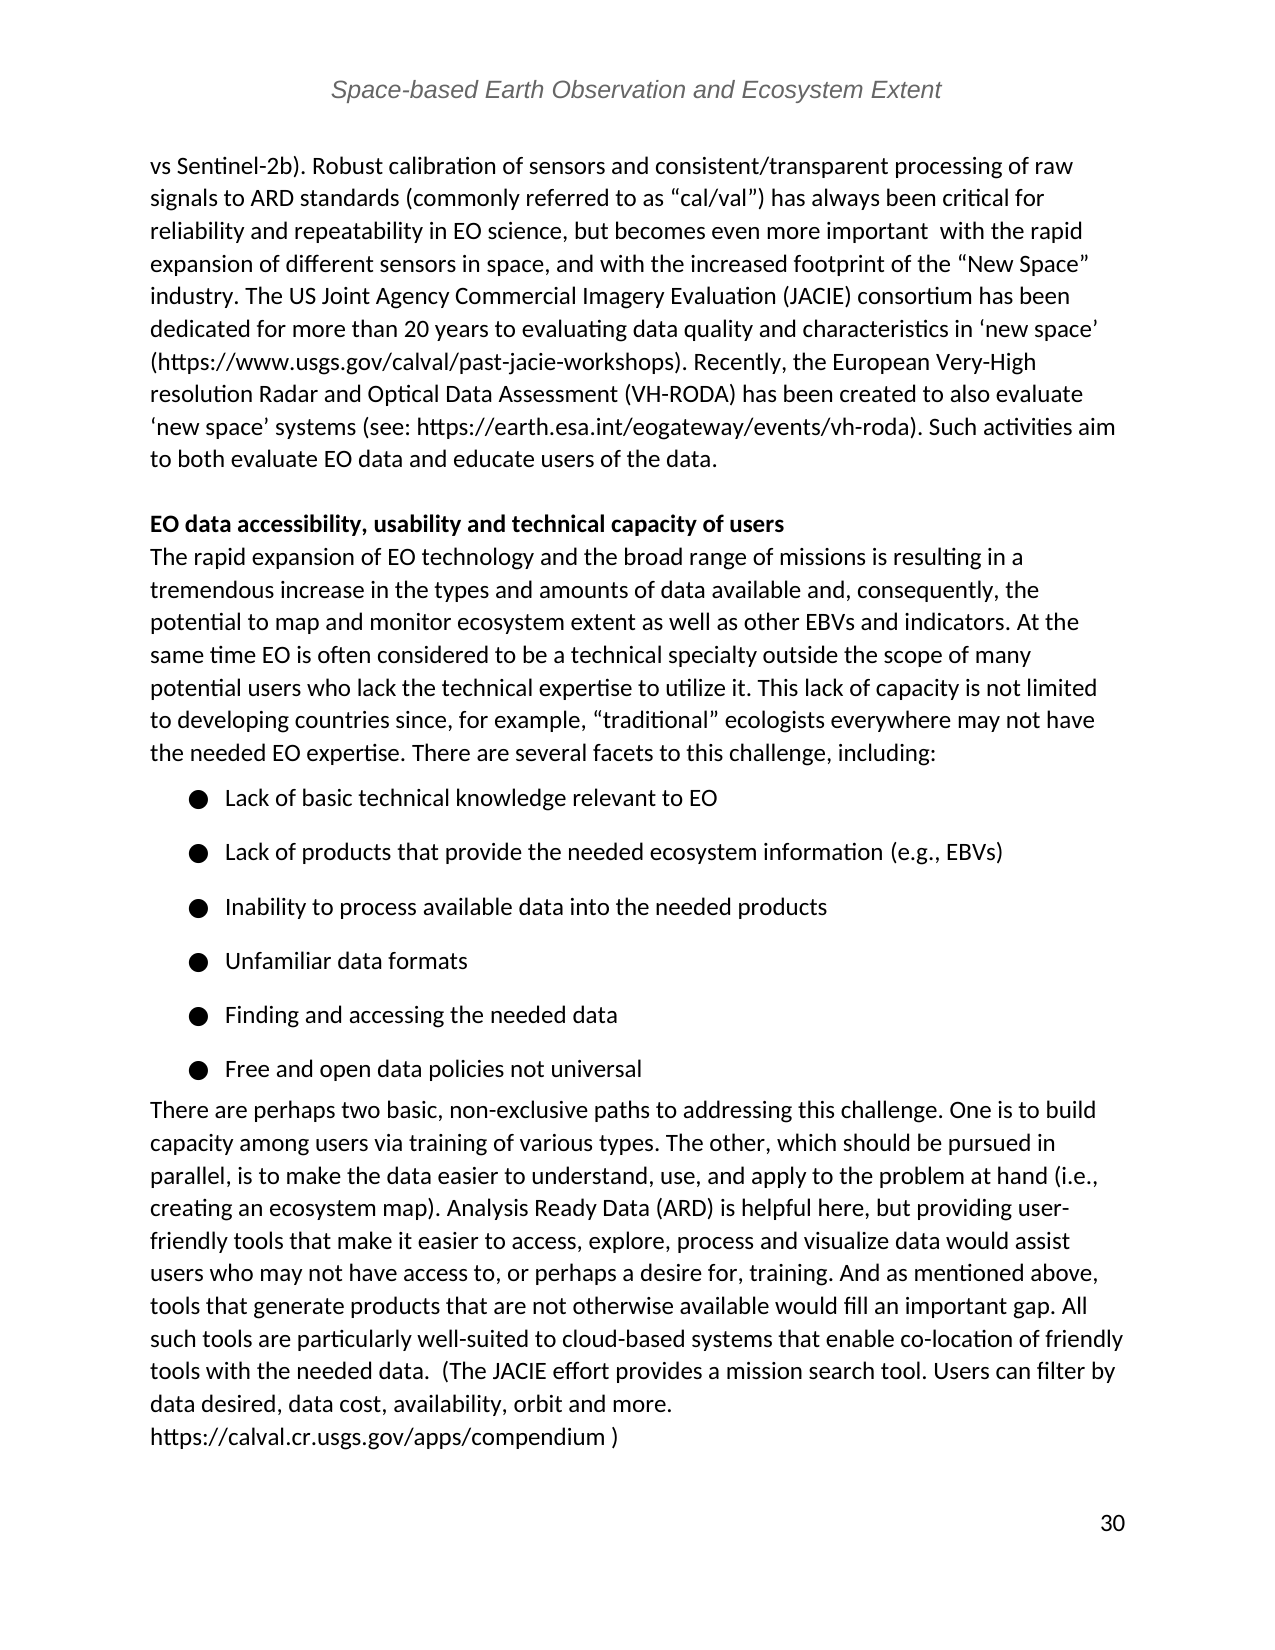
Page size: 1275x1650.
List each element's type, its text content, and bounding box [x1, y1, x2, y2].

list Free and open data policies not universal [187, 1041, 1125, 1092]
text The rapid expansion of EO technology and the broad range of missions is resulting in a tremendous increase in the types and amounts of data available and, consequently, the potential to map and monitor ecosystem extent as well as other EBVs and indicators. At the same time EO is often considered to be a technical specialty outside the scope of many potential users who lack the technical expertise to utilize it. This lack of capacity is not limited to developing countries since, for example, “traditional” ecologists everywhere may not have the needed EO expertise. There are several facets to this challenge, including: [150, 541, 1125, 767]
list Lack of products that provide the needed ecosystem information (e.g., EBVs) [187, 824, 1125, 875]
list Finding and accessing the needed data [187, 987, 1125, 1038]
text There are perhaps two basic, non-exclusive paths to addressing this challenge. One is to build capacity among users via training of various types. The other, which should be pursued in parallel, is to make the data easier to understand, use, and apply to the problem at hand (i.e., creating an ecosystem map). Analysis Ready Data (ARD) is helpful here, but providing user-friendly tools that make it easier to access, explore, process and visualize data would assist users who may not have access to, or perhaps a desire for, training. And as mentioned above, tools that generate products that are not otherwise available would fill an important gap. All such tools are particularly well-suited to cloud-based systems that enable co-location of friendly tools with the needed data. (The JACIE effort provides a mission search tool. Users can filter by data desired, data cost, availability, orbit and more. https://calval.cr.usgs.gov/apps/compendium ) [150, 1094, 1125, 1451]
list Unfamiliar data formats [187, 932, 1125, 983]
list Inability to process available data into the needed products [187, 878, 1125, 929]
list Lack of basic technical knowledge relevant to EO [187, 769, 1125, 821]
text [150, 150, 1125, 474]
text EO data accessibility, usability and technical capacity of users [150, 509, 1125, 539]
